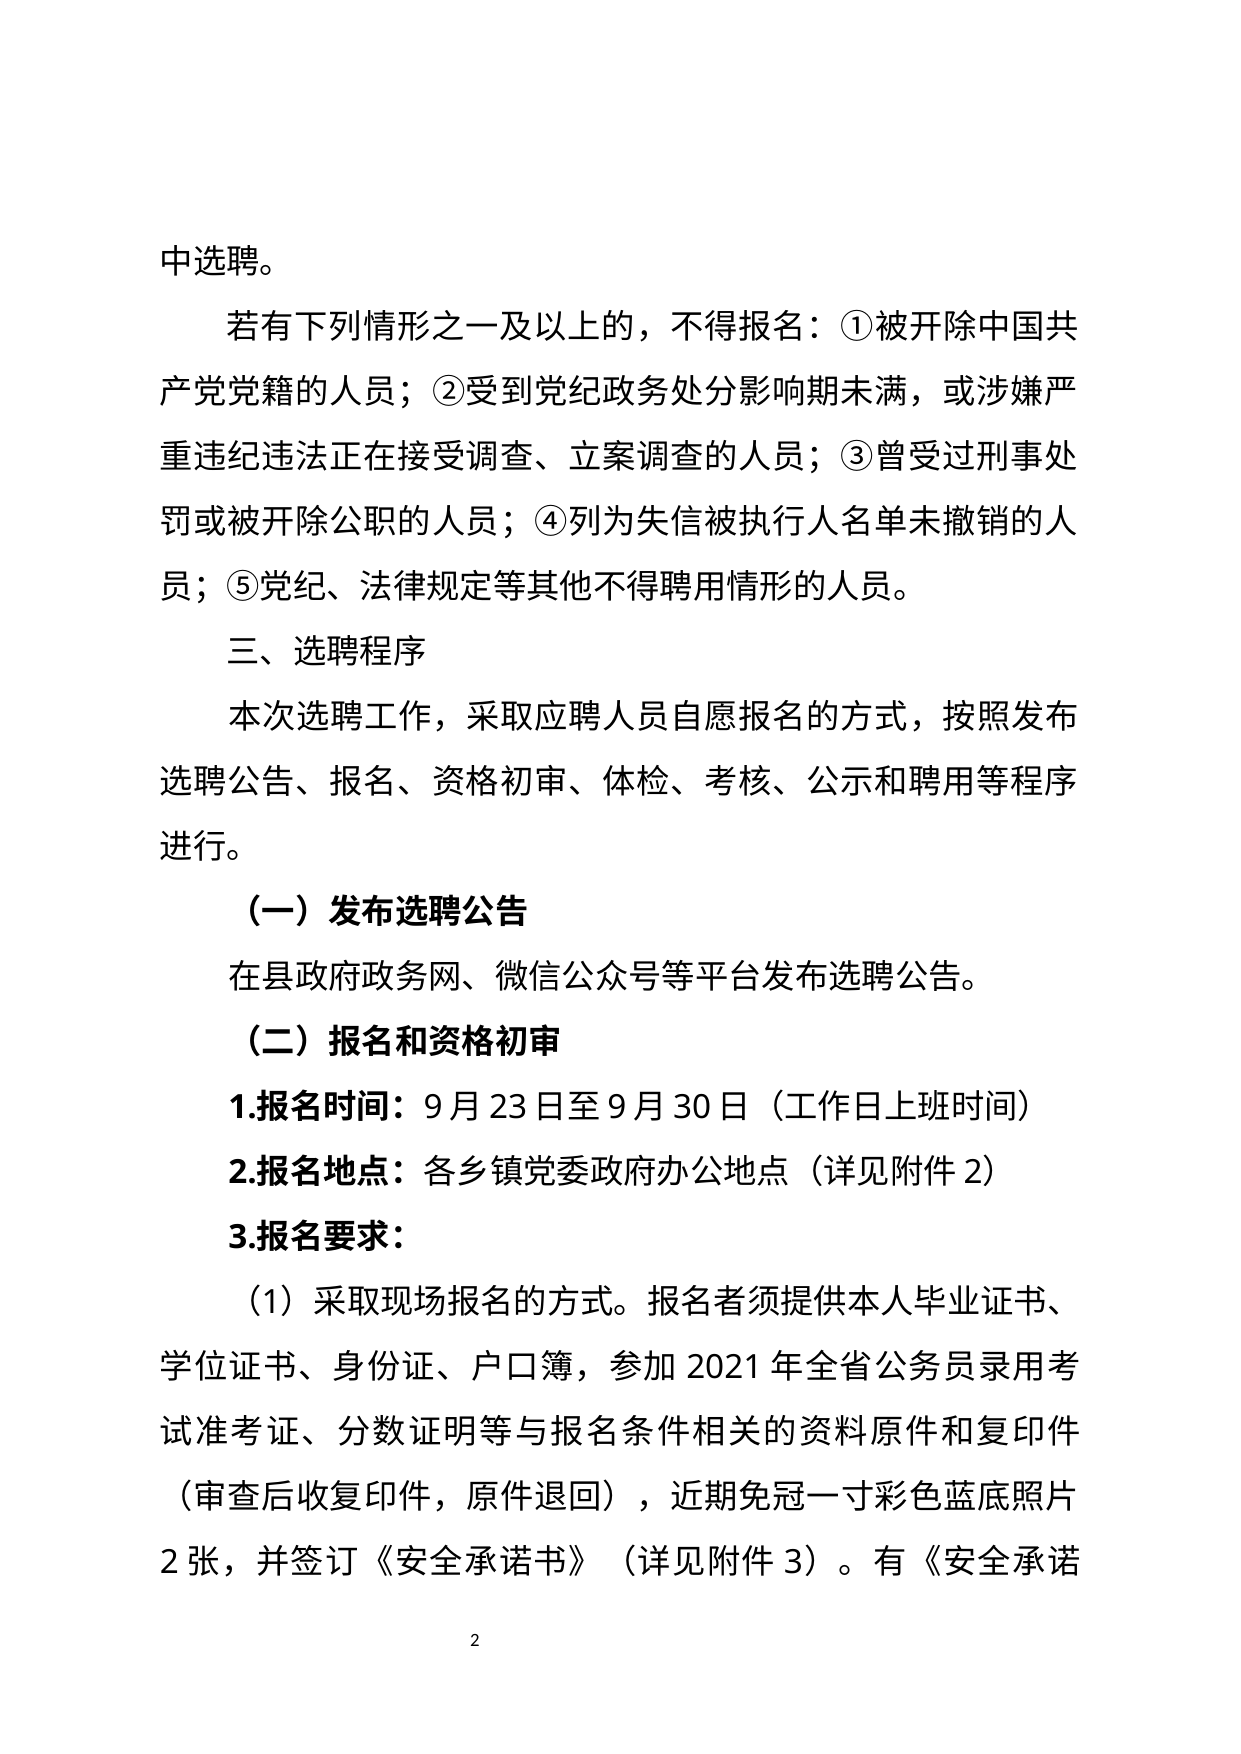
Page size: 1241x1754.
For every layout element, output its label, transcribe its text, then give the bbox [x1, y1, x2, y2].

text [159, 227, 1081, 292]
text 本次选聘工作，采取应聘人员自愿报名的方式，按照发布选聘公告、报名、资格初审、体检、考核、公示和聘用等程序进行。 [159, 682, 1081, 877]
text 在县政府政务网、微信公众号等平台发布选聘公告。 [159, 942, 1081, 1007]
text 1.报名时间：9月23日至9月30日（工作日上班时间） [159, 1072, 1081, 1137]
text 2.报名地点：各乡镇党委政府办公地点（详见附件2） [159, 1137, 1081, 1202]
text 3.报名要求： [159, 1202, 1081, 1267]
text （二）报名和资格初审 [159, 1007, 1081, 1072]
text （一）发布选聘公告 [159, 877, 1081, 942]
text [159, 1267, 1081, 1592]
text 若有下列情形之一及以上的，不得报名：①被开除中国共产党党籍的人员；②受到党纪政务处分影响期未满，或涉嫌严重违纪违法正在接受调查、立案调查的人员；③曾受过刑事处罚或被开除公职的人员；④列为失信被执行人名单未撤销的人员；⑤党纪、法律规定等其他不得聘用情形的人员。 [159, 292, 1081, 617]
text 三、选聘程序 [159, 617, 1081, 682]
